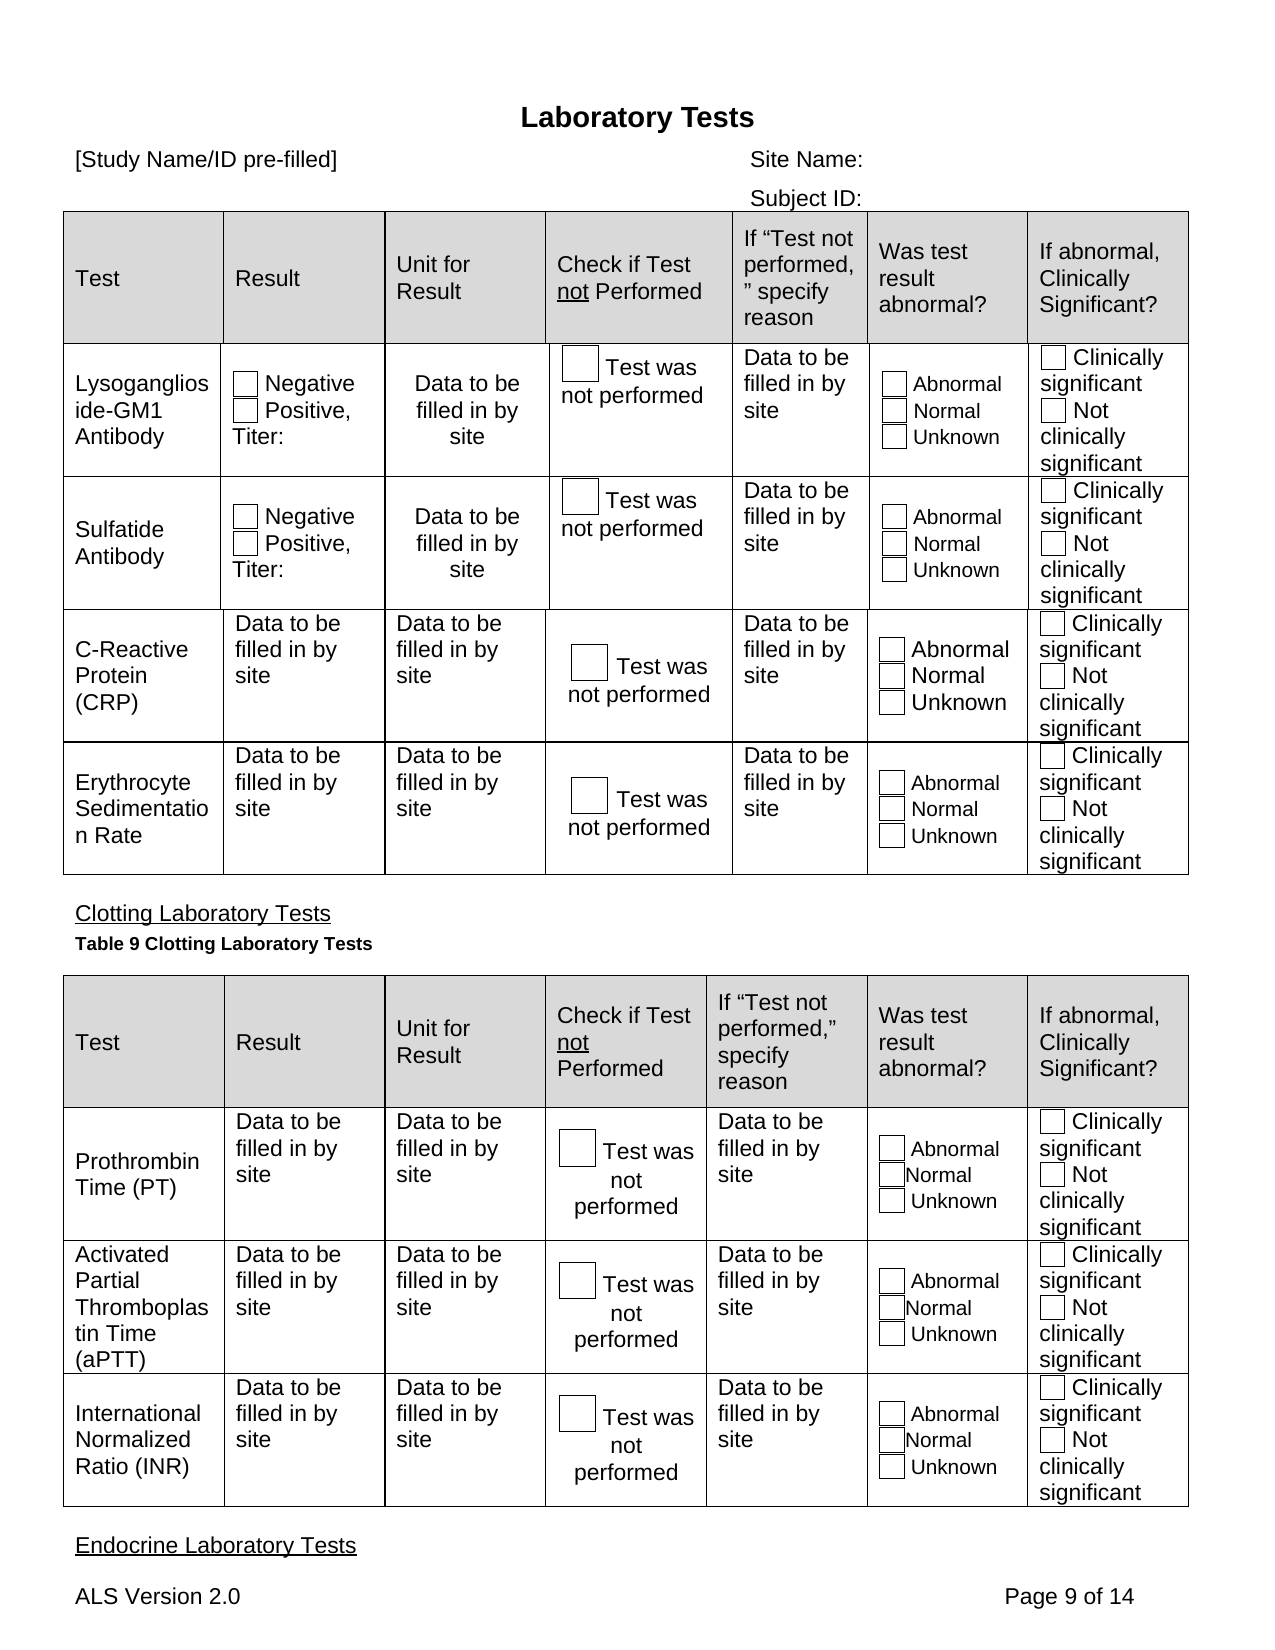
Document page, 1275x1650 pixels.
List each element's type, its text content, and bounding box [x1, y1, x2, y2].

table_header Unit for Result [386, 976, 545, 1107]
table_cell Activated Partial Thromboplastin Time (aPTT) [64, 1241, 224, 1373]
table_cell Data to be filled in by site [733, 344, 869, 476]
table_cell Data to be filled in by site [224, 610, 384, 741]
table_cell Data to be filled in by site [733, 743, 867, 874]
table_cell Abnormal Normal Unknown [868, 1374, 1027, 1506]
table_cell Clinically significant Not clinically significant [1029, 477, 1188, 609]
table_cell Data to be filled in by site [224, 743, 384, 874]
table_cell Data to be filled in by site [386, 743, 545, 874]
table_cell International Normalized Ratio (INR) [64, 1374, 224, 1506]
table_header Was test result abnormal? [868, 976, 1027, 1107]
table_cell Test was not performed [546, 610, 732, 741]
table_header If abnormal, Clinically Significant? [1028, 212, 1188, 343]
table_cell Negative Positive, Titer: [221, 477, 384, 609]
table_cell Test was not performed [546, 1108, 706, 1240]
table_header If “Test not performed,” specify reason [707, 976, 867, 1107]
table_header If abnormal, Clinically Significant? [1028, 976, 1188, 1107]
table_header Test [64, 212, 223, 343]
table_cell Lysoganglioside-GM1 Antibody [64, 344, 220, 476]
table_cell Data to be filled in by site [386, 1108, 545, 1240]
subtitle Endocrine Laboratory Tests [75, 1532, 1200, 1558]
table_cell Data to be filled in by site [707, 1108, 867, 1240]
table_cell Data to be filled in by site [733, 477, 869, 609]
table_cell Abnormal Normal Unknown [870, 344, 1028, 476]
table_cell C-Reactive Protein (CRP) [64, 610, 223, 741]
table_header Result [225, 976, 384, 1107]
table_header Was test result abnormal? [868, 212, 1027, 343]
table_cell Data to be filled in by site [225, 1108, 384, 1240]
table_cell Test was not performed [546, 1374, 706, 1506]
table_cell Clinically significant Not clinically significant [1029, 344, 1188, 476]
table_cell Test was not performed [546, 1241, 706, 1373]
table_cell Clinically significant Not clinically significant [1028, 610, 1188, 741]
table_cell Erythrocyte Sedimentation Rate [64, 743, 223, 874]
text Table 9 Clotting Laboratory Tests [75, 933, 1200, 954]
table_cell Prothrombin Time (PT) [64, 1108, 224, 1240]
table_cell Data to be filled in by site [386, 1374, 545, 1506]
table_cell Abnormal Normal Unknown [868, 1108, 1027, 1240]
table_cell Data to be filled in by site [386, 1241, 545, 1373]
table_cell Data to be filled in by site [386, 344, 549, 476]
table_cell Data to be filled in by site [225, 1241, 384, 1373]
table_header Unit for Result [386, 212, 545, 343]
table_header Result [224, 212, 384, 343]
table_cell Data to be filled in by site [707, 1374, 867, 1506]
table_cell Test was not performed [550, 477, 732, 609]
subtitle Clotting Laboratory Tests [75, 900, 1200, 927]
table_cell Clinically significant Not clinically significant [1028, 1108, 1188, 1240]
table_cell Clinically significant Not clinically significant [1028, 1241, 1188, 1373]
table_cell Sulfatide Antibody [64, 477, 220, 609]
table_cell Abnormal Normal Unknown [868, 743, 1027, 874]
table_cell Clinically significant Not clinically significant [1028, 743, 1188, 874]
table_cell Negative Positive, Titer: [221, 344, 384, 476]
table_cell Data to be filled in by site [386, 610, 545, 741]
table_cell Test was not performed [546, 743, 732, 874]
table_cell Abnormal Normal Unknown [868, 610, 1027, 741]
table_cell Abnormal Normal Unknown [870, 477, 1028, 609]
table_header Check if Test not Performed [546, 976, 706, 1107]
table_header If “Test not performed,” specify reason [733, 212, 867, 343]
table_cell Test was not performed [550, 344, 732, 476]
table_cell Data to be filled in by site [225, 1374, 384, 1506]
table_cell Clinically significant Not clinically significant [1028, 1374, 1188, 1506]
table_cell Data to be filled in by site [733, 610, 867, 741]
table_header Check if Test not Performed [546, 212, 732, 343]
table_cell Data to be filled in by site [386, 477, 549, 609]
table_header Test [64, 976, 224, 1107]
table_cell Data to be filled in by site [707, 1241, 867, 1373]
table_cell Abnormal Normal Unknown [868, 1241, 1027, 1373]
